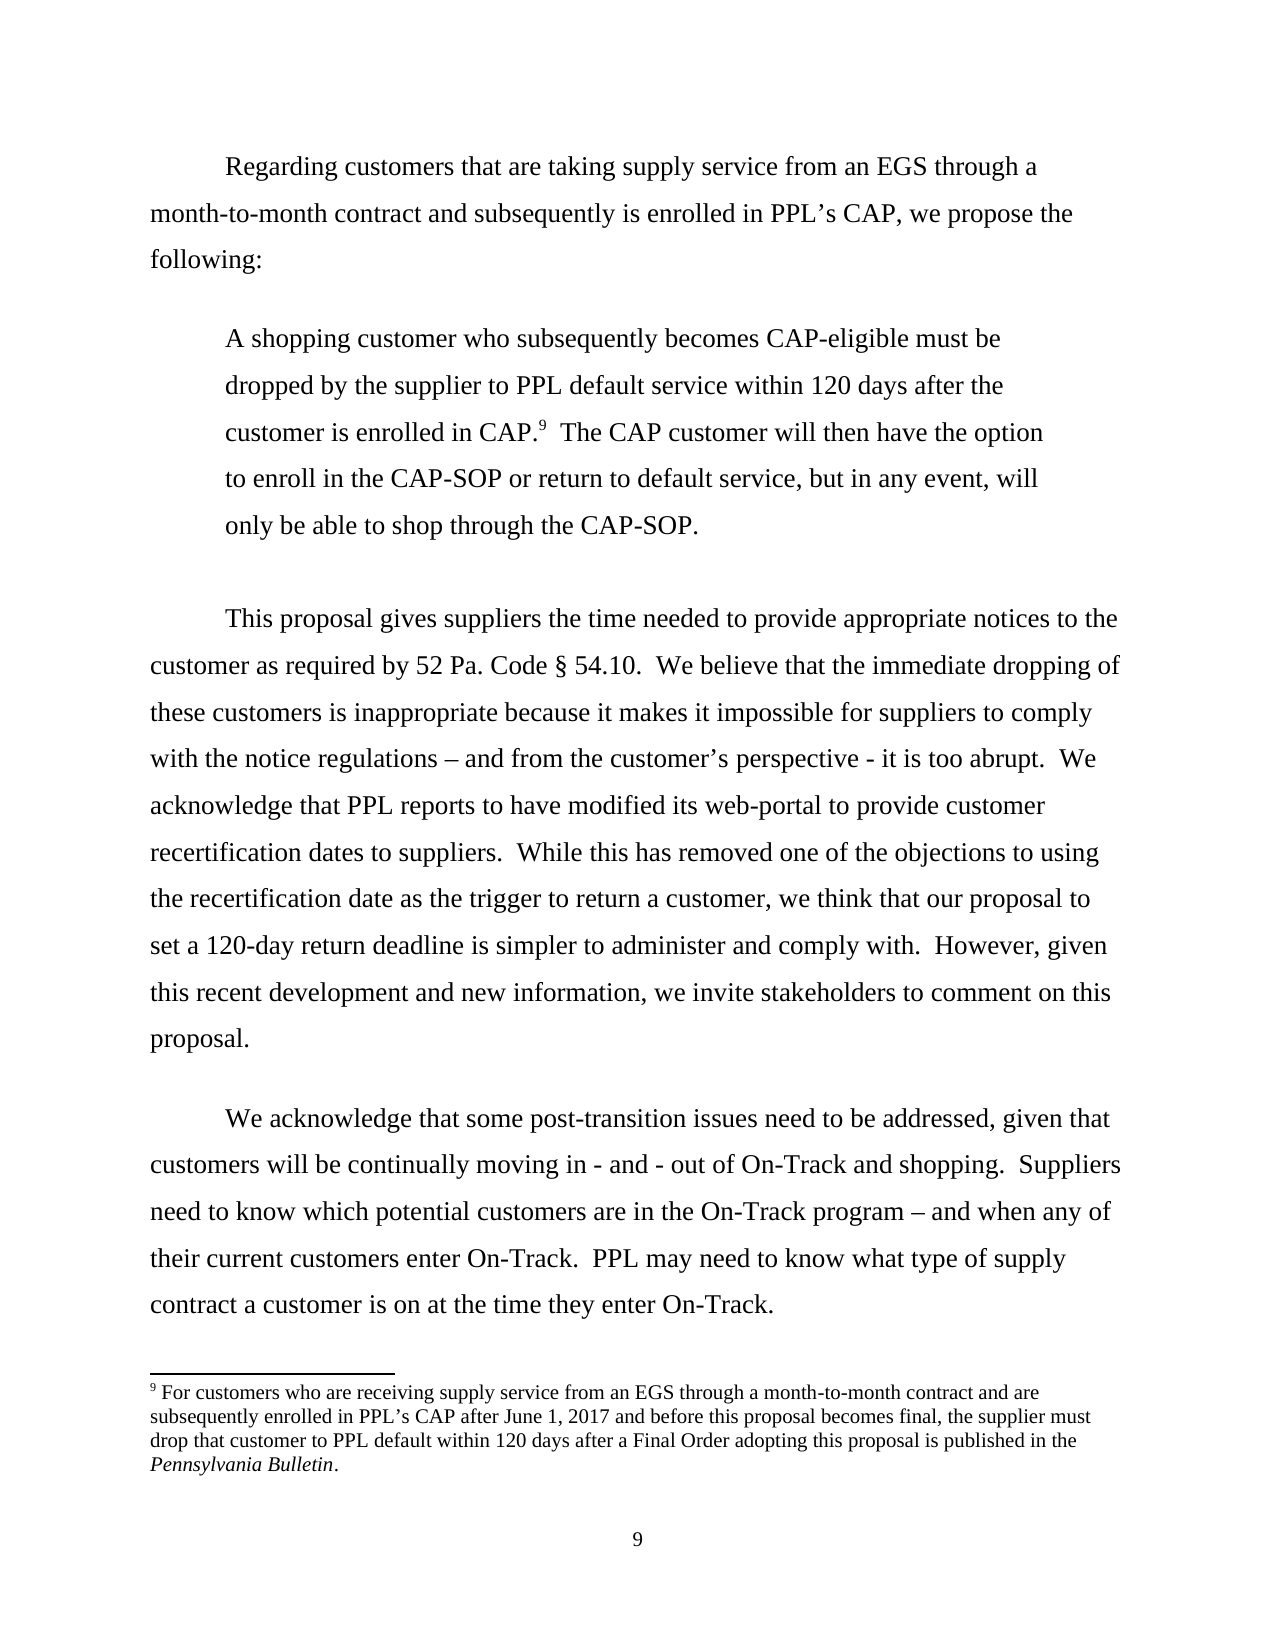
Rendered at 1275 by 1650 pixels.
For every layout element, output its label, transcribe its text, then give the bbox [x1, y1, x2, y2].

text Regarding customers that are taking supply service from an EGS through a month-to-month contract and subsequently is enrolled in PPL’s CAP, we propose the following: [150, 150, 1125, 311]
text We acknowledge that some post-transition issues need to be addressed, given that customers will be continually moving in - and - out of On-Track and shopping. Suppliers need to know which potential customers are in the On-Track program – and when any of their current customers enter On-Track. PPL may need to know what type of supply contract a customer is on at the time they enter On-Track. [150, 1102, 1125, 1319]
text A shopping customer who subsequently becomes CAP-eligible must be dropped by the supplier to PPL default service within 120 days after the customer is enrolled in CAP. The CAP customer will then have the option to enroll in the CAP-SOP or return to default service, but in any event, will only be able to shop through the CAP-SOP. [225, 322, 1050, 540]
text This proposal gives suppliers the time needed to provide appropriate notices to the customer as required by 52 Pa. Code § 54.10. We believe that the immediate dropping of these customers is inappropriate because it makes it impossible for suppliers to comply with the notice regulations – and from the customer’s perspective - it is too abrupt. We acknowledge that PPL reports to have modified its web-portal to provide customer recertification dates to suppliers. While this has removed one of the objections to using the recertification date as the trigger to return a customer, we think that our proposal to set a 120-day return deadline is simpler to administer and comply with. However, given this recent development and new information, we invite stakeholders to comment on this proposal. [150, 602, 1125, 1090]
